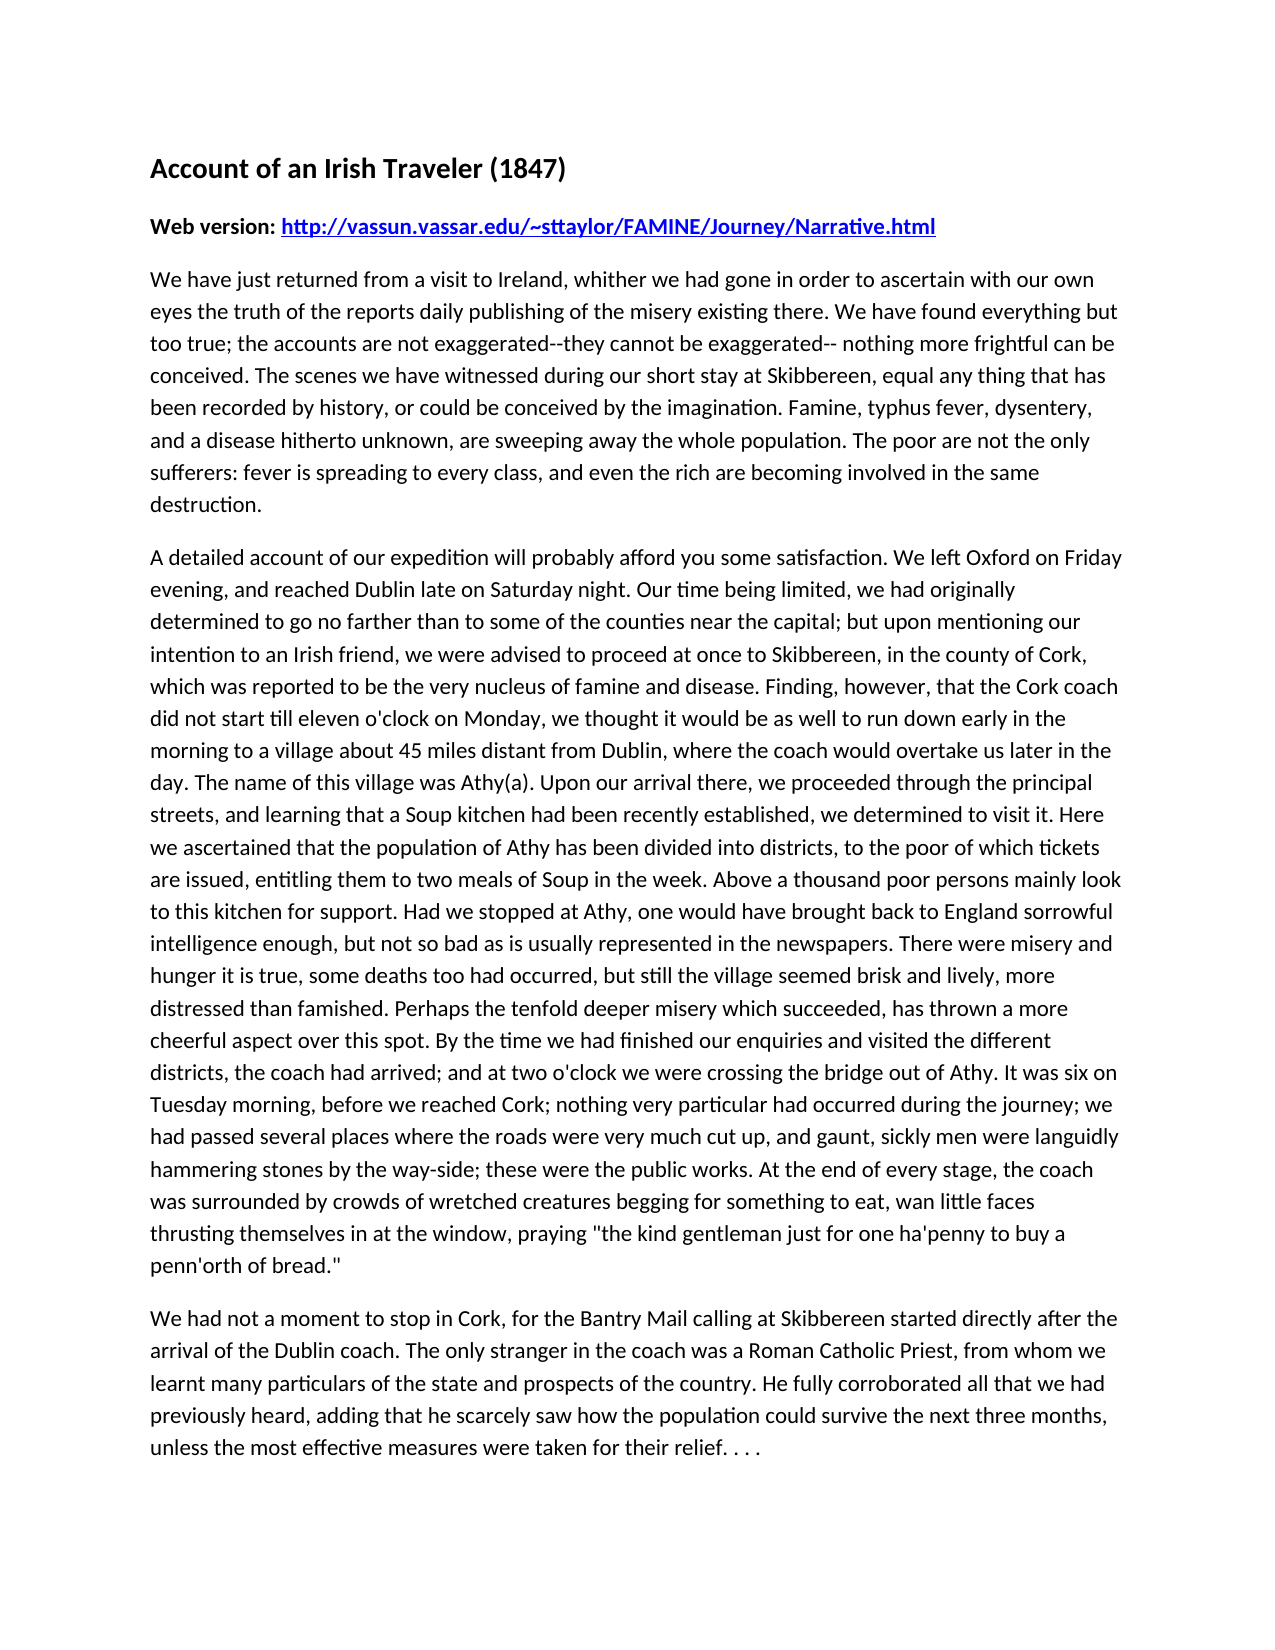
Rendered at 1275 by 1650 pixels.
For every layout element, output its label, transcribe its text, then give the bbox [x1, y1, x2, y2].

text A detailed account of our expedition will probably afford you some satisfaction. We left Oxford on Friday evening, and reached Dublin late on Saturday night. Our time being limited, we had originally determined to go no farther than to some of the counties near the capital; but upon mentioning our intention to an Irish friend, we were advised to proceed at once to Skibbereen, in the county of Cork, which was reported to be the very nucleus of famine and disease. Finding, however, that the Cork coach did not start till eleven o'clock on Monday, we thought it would be as well to run down early in the morning to a village about 45 miles distant from Dublin, where the coach would overtake us later in the day. The name of this village was Athy(a). Upon our arrival there, we proceeded through the principal streets, and learning that a Soup kitchen had been recently established, we determined to visit it. Here we ascertained that the population of Athy has been divided into districts, to the poor of which tickets are issued, entitling them to two meals of Soup in the week. Above a thousand poor persons mainly look to this kitchen for support. Had we stopped at Athy, one would have brought back to England sorrowful intelligence enough, but not so bad as is usually represented in the newspapers. There were misery and hunger it is true, some deaths too had occurred, but still the village seemed brisk and lively, more distressed than famished. Perhaps the tenfold deeper misery which succeeded, has thrown a more cheerful aspect over this spot. By the time we had finished our enquiries and visited the different districts, the coach had arrived; and at two o'clock we were crossing the bridge out of Athy. It was six on Tuesday morning, before we reached Cork; nothing very particular had occurred during the journey; we had passed several places where the roads were very much cut up, and gaunt, sickly men were languidly hammering stones by the way-side; these were the public works. At the end of every stage, the coach was surrounded by crowds of wretched creatures begging for something to eat, wan little faces thrusting themselves in at the window, praying "the kind gentleman just for one ha'penny to buy a penn'orth of bread." [150, 543, 1125, 1279]
text Account of an Irish Traveler (1847) [150, 150, 1125, 186]
text We had not a moment to stop in Cork, for the Bantry Mail calling at Skibbereen started directly after the arrival of the Dublin coach. The only stranger in the coach was a Roman Catholic Priest, from whom we learnt many particulars of the state and prospects of the country. He fully corroborated all that we had previously heard, adding that he scarcely saw how the population could survive the next three months, unless the most effective measures were taken for their relief. . . . [150, 1304, 1125, 1461]
text We have just returned from a visit to Ireland, whither we had gone in order to ascertain with our own eyes the truth of the reports daily publishing of the misery existing there. We have found everything but too true; the accounts are not exaggerated--they cannot be exaggerated-- nothing more frightful can be conceived. The scenes we have witnessed during our short stay at Skibbereen, equal any thing that has been recorded by history, or could be conceived by the imagination. Famine, typhus fever, dysentery, and a disease hitherto unknown, are sweeping away the whole population. The poor are not the only sufferers: fever is spreading to every class, and even the rich are becoming involved in the same destruction. [150, 265, 1125, 518]
text Web version: http://vassun.vassar.edu/~sttaylor/FAMINE/Journey/Narrative.html [150, 212, 1125, 240]
